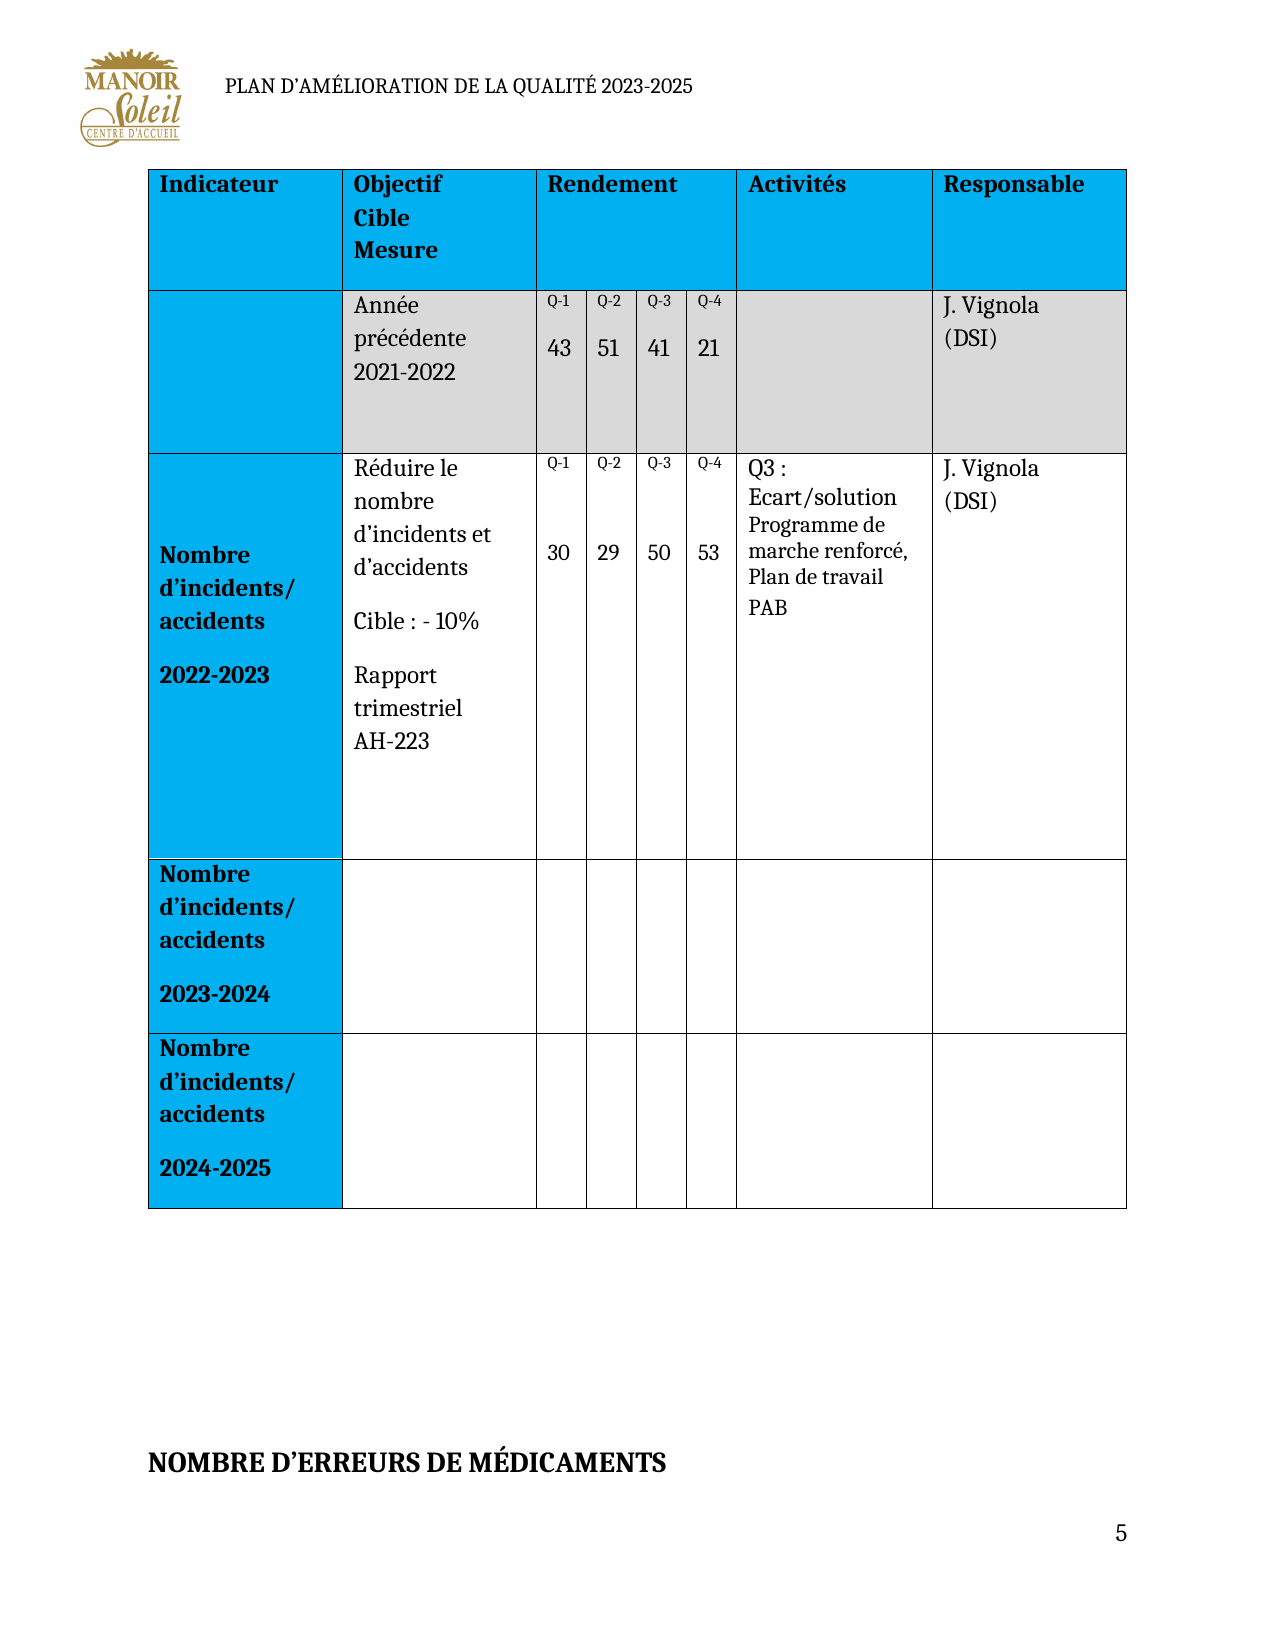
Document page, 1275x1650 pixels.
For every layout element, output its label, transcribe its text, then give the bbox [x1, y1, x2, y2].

table_cell Réduire le nombre d’incidents et d’accidents Cible : - 10% Rapport trimestriel AH-223 [343, 454, 536, 858]
table_cell J. Vignola (DSI) [933, 454, 1126, 858]
table_cell Q-4 53 [687, 454, 736, 858]
table_cell Q-4 21 [687, 291, 736, 453]
table_header Objectif Cible Mesure [343, 170, 536, 290]
table_cell [637, 860, 686, 1033]
table_cell Q3 : Ecart/solution Programme de marche renforcé, Plan de travail PAB [737, 454, 932, 858]
table_cell [343, 1034, 536, 1208]
table_header Responsable [933, 170, 1126, 290]
table_cell Année précédente 2021-2022 [343, 291, 536, 453]
table_header Rendement [537, 170, 736, 290]
table_cell Q-2 29 [587, 454, 636, 858]
table_cell [537, 1034, 586, 1208]
table_cell Nombre d’incidents/ accidents 2023-2024 [149, 860, 342, 1033]
table_cell Q-2 51 [587, 291, 636, 453]
table_cell [343, 860, 536, 1033]
table_cell [587, 860, 636, 1033]
table_header Indicateur [149, 170, 342, 290]
table_cell [687, 1034, 736, 1208]
picture [53, 35, 201, 167]
table_cell Q-3 41 [637, 291, 686, 453]
table_cell Q-3 50 [637, 454, 686, 858]
table_cell [687, 860, 736, 1033]
table_cell [933, 1034, 1126, 1208]
table_cell [637, 1034, 686, 1208]
text NOMBRE D’ERREURS DE MÉDICAMENTS [148, 1447, 1127, 1480]
table_cell [537, 860, 586, 1033]
table_cell [933, 860, 1126, 1033]
table_cell [587, 1034, 636, 1208]
table_cell Nombre d’incidents/ accidents 2022-2023 [149, 454, 342, 858]
table_cell [149, 291, 342, 453]
table_cell [737, 291, 932, 453]
table_cell Nombre d’incidents/ accidents 2024-2025 [149, 1034, 342, 1208]
table_cell [737, 1034, 932, 1208]
table_cell Q-1 43 [537, 291, 586, 453]
table_header Activités [737, 170, 932, 290]
table_cell [737, 860, 932, 1033]
table_cell J. Vignola (DSI) [933, 291, 1126, 453]
table_cell Q-1 30 [537, 454, 586, 858]
